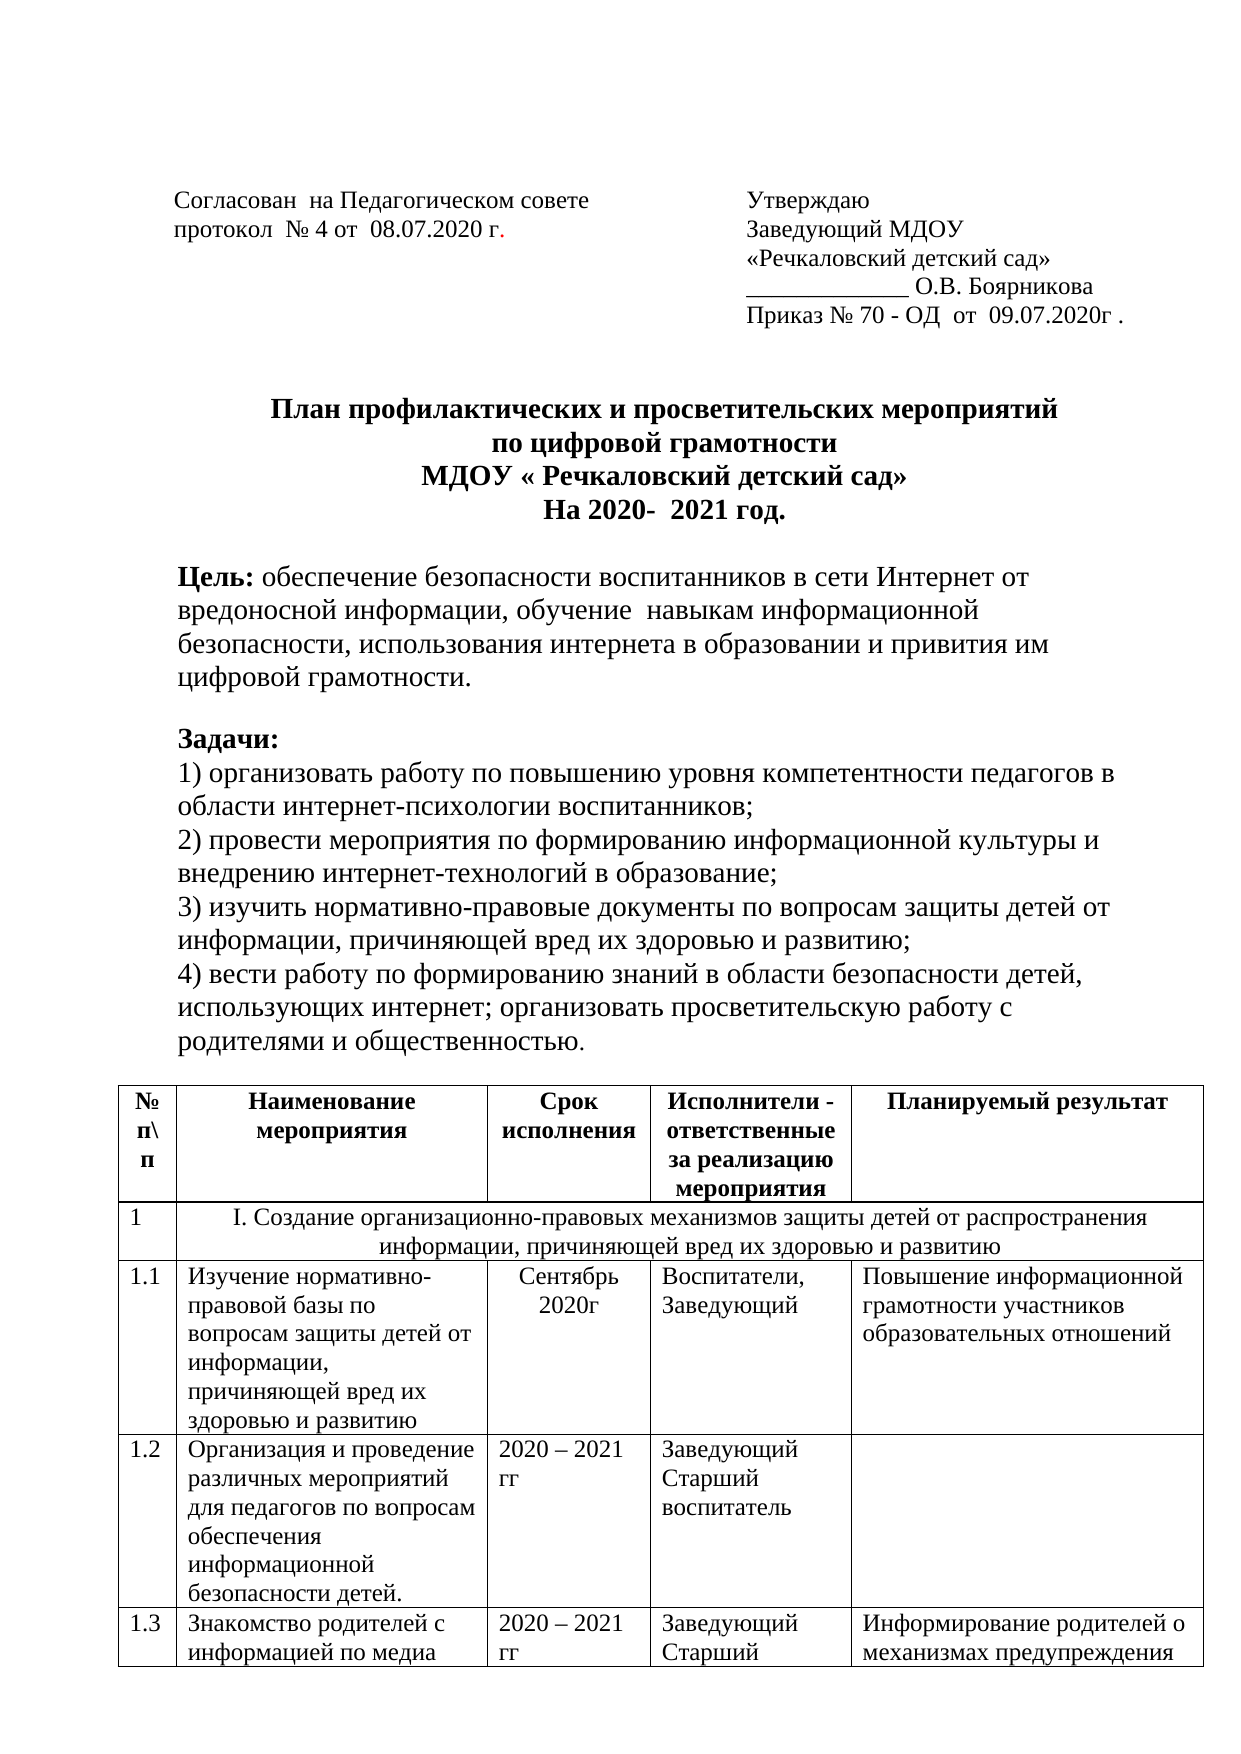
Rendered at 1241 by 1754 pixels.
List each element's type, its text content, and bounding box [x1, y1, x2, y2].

table_cell Заведующий Старший воспитатель [651, 1435, 851, 1607]
table_header Утверждаю Заведующий МДОУ «Речкаловский детский сад» _____________ О.В. Боярникова Приказ № 70 - ОД от 09.07.2020г . [735, 185, 1166, 358]
table_cell [852, 1435, 1203, 1607]
text На 2020- 2021 год. [177, 492, 1152, 525]
table_cell 2020 – 2021 гг [488, 1608, 650, 1666]
table_cell Повышение информационной грамотности участников образовательных отношений [852, 1261, 1203, 1433]
text 2) провести мероприятия по формированию информационной культуры и внедрению интернет-технологий в образование; [177, 822, 1152, 889]
table_cell 1.1 [119, 1261, 176, 1433]
table_cell 1 [119, 1203, 176, 1260]
text 1) организовать работу по повышению уровня компетентности педагогов в области интернет-психологии воспитанников; [177, 755, 1152, 822]
table_header Срок исполнения [488, 1086, 650, 1201]
text МДОУ « Речкаловский детский сад» [177, 458, 1152, 492]
table_cell 1.2 [119, 1435, 176, 1607]
table_cell 1.3 [119, 1608, 176, 1666]
text Цель: обеспечение безопасности воспитанников в сети Интернет от вредоносной информации, обучение навыкам информационной безопасности, использования интернета в образовании и привития им цифровой грамотности. [177, 559, 1152, 693]
table_cell Организация и проведение различных мероприятий для педагогов по вопросам обеспечения информационной безопасности детей. [177, 1435, 487, 1607]
table_cell Сентябрь 2020г [488, 1261, 650, 1433]
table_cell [651, 1608, 851, 1666]
text Задачи: [177, 721, 1152, 755]
text 3) изучить нормативно-правовые документы по вопросам защиты детей от информации, причиняющей вред их здоровью и развитию; [177, 889, 1152, 956]
table_header Согласован на Педагогическом совете протокол № 4 от 08.07.2020 г. [163, 185, 735, 358]
text План профилактических и просветительских мероприятий [177, 391, 1152, 425]
table_cell 2020 – 2021 гг [488, 1435, 650, 1607]
text по цифровой грамотности [177, 425, 1152, 458]
table_header № п\п [119, 1086, 176, 1201]
table_header Планируемый результат [852, 1086, 1203, 1201]
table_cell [177, 1608, 487, 1666]
table_cell I. Создание организационно-правовых механизмов защиты детей от распространения информации, причиняющей вред их здоровью и развитию [177, 1203, 1203, 1260]
text 4) вести работу по формированию знаний в области безопасности детей, использующих интернет; организовать просветительскую работу с родителями и общественностью. [177, 956, 1152, 1057]
table_header Исполнители - ответственные за реализацию мероприятия [651, 1086, 851, 1201]
table_header Наименование мероприятия [177, 1086, 487, 1201]
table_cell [852, 1608, 1203, 1666]
table_cell Воспитатели, Заведующий [651, 1261, 851, 1433]
table_cell Изучение нормативно- правовой базы по вопросам защиты детей от информации, причиняющей вред их здоровью и развитию [177, 1261, 487, 1433]
